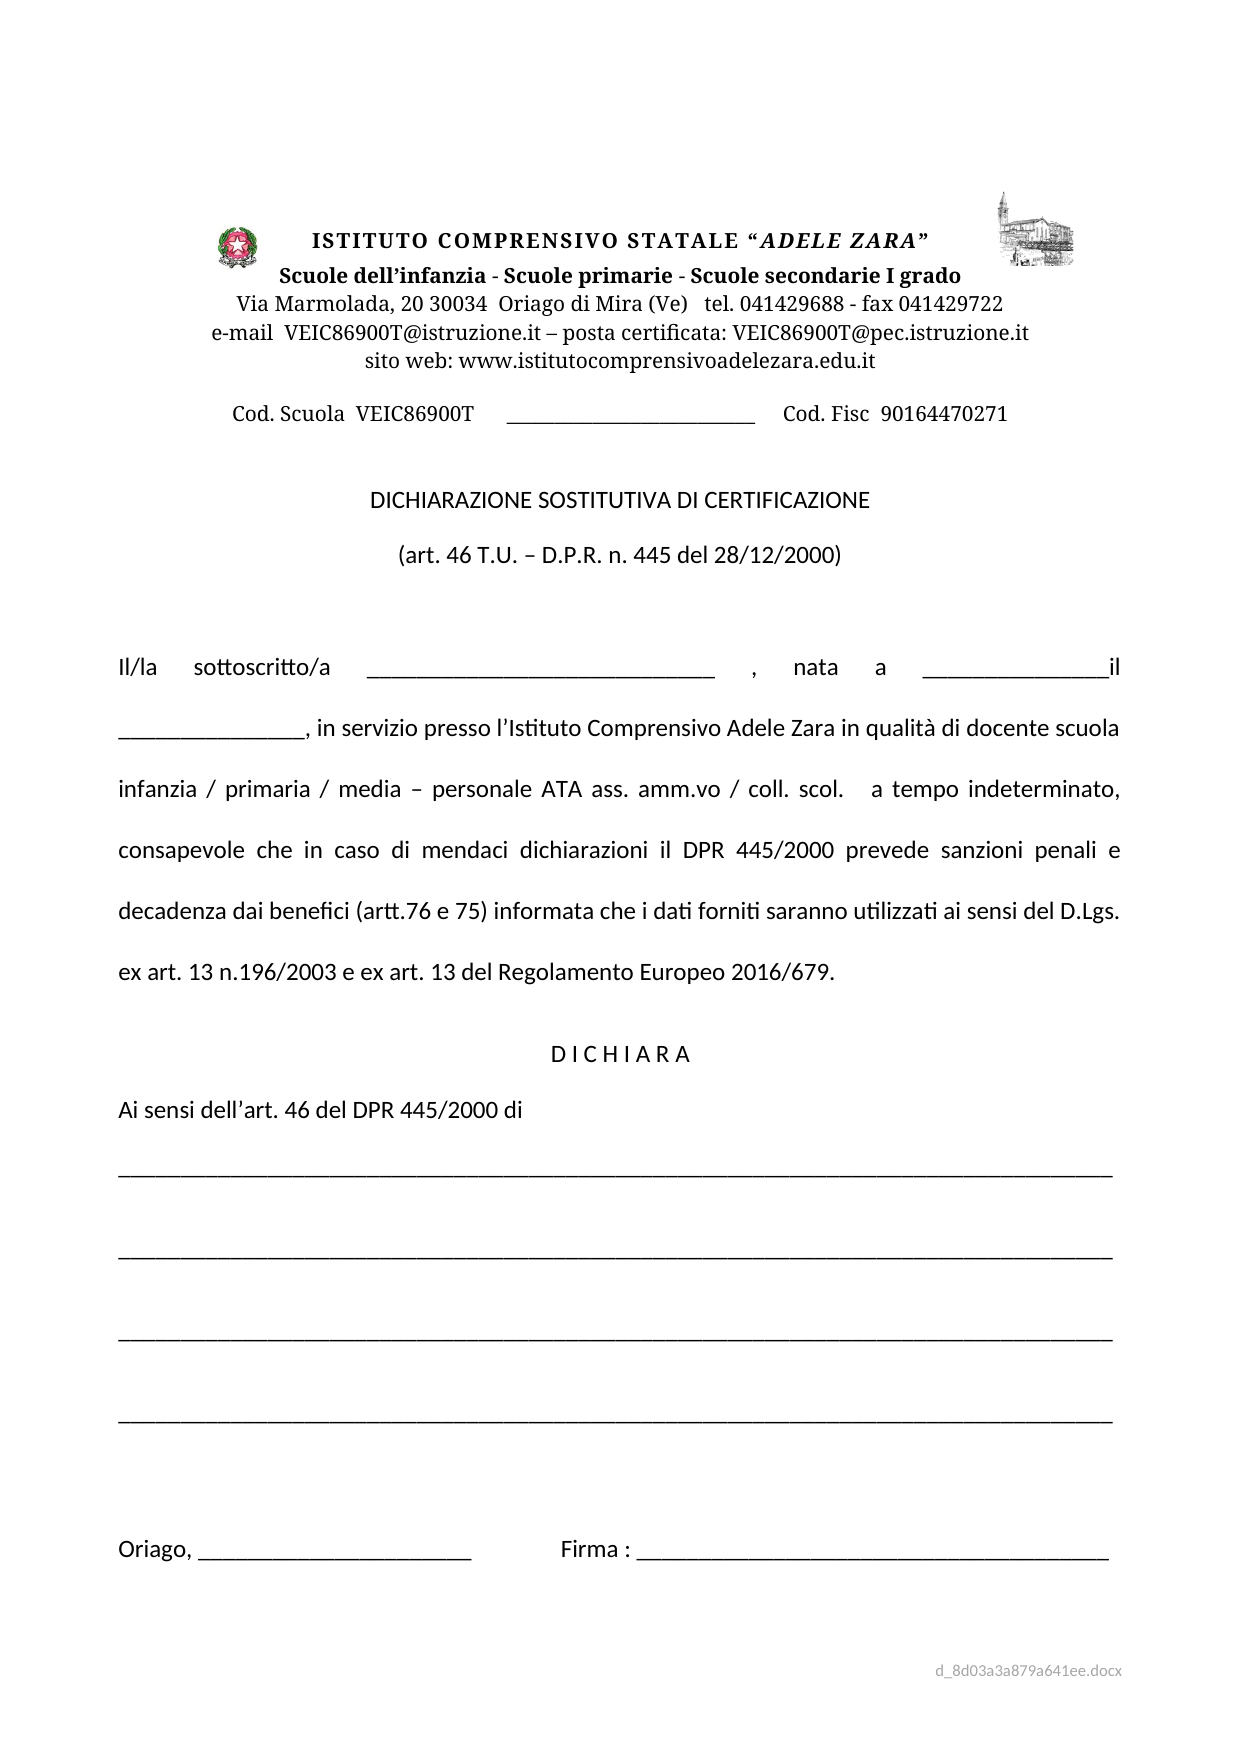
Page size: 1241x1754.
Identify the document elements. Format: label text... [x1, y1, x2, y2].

picture [989, 254, 1077, 261]
text ________________________________________________________________________________ [118, 1314, 1122, 1344]
text sito web: www.istitutocomprensivoadelezara.edu.it [118, 346, 1122, 374]
text ________________________________________________________________________________ [118, 1396, 1122, 1426]
text ________________________________________________________________________________ [118, 1232, 1122, 1262]
text Oriago, ______________________ Firma : ______________________________________ [118, 1533, 1122, 1564]
text ISTITUTO COMPRENSIVO STATALE “ADELE ZARA” [118, 226, 1122, 254]
text Il/la sottoscritto/a ____________________________ , nata a _______________il _______________, in servizio presso l’Istituto Comprensivo Adele Zara in qualità di docente scuola infanzia / primaria / media – personale ATA ass. amm.vo / coll. scol. a tempo indeterminato, consapevole che in caso di mendaci dichiarazioni il DPR 445/2000 prevede sanzioni penali e decadenza dai benefici (artt.76 e 75) informata che i dati forniti saranno utilizzati ai sensi del D.Lgs. ex art. 13 n.196/2003 e ex art. 13 del Regolamento Europeo 2016/679. [118, 651, 1122, 987]
text e-mail VEIC86900T@istruzione.it – posta certificata: VEIC86900T@pec.istruzione.it [118, 318, 1122, 346]
text Ai sensi dell’art. 46 del DPR 445/2000 di [118, 1094, 1122, 1125]
text Cod. Scuola VEIC86900T __________________________ Cod. Fisc 90164470271 [118, 399, 1122, 428]
text DICHIARAZIONE SOSTITUTIVA DI CERTIFICAZIONE [118, 484, 1122, 514]
picture [989, 189, 1077, 226]
text Via Marmolada, 20 30034 Oriago di Mira (Ve) tel. 041429688 - fax 041429722 [118, 289, 1122, 318]
text (art. 46 T.U. – D.P.R. n. 445 del 28/12/2000) [118, 540, 1122, 570]
text D I C H I A R A [118, 1038, 1122, 1069]
picture [215, 254, 259, 261]
text Scuole dell’infanzia - Scuole primarie - Scuole secondarie I grado [118, 261, 1122, 289]
text ________________________________________________________________________________ [118, 1150, 1122, 1181]
